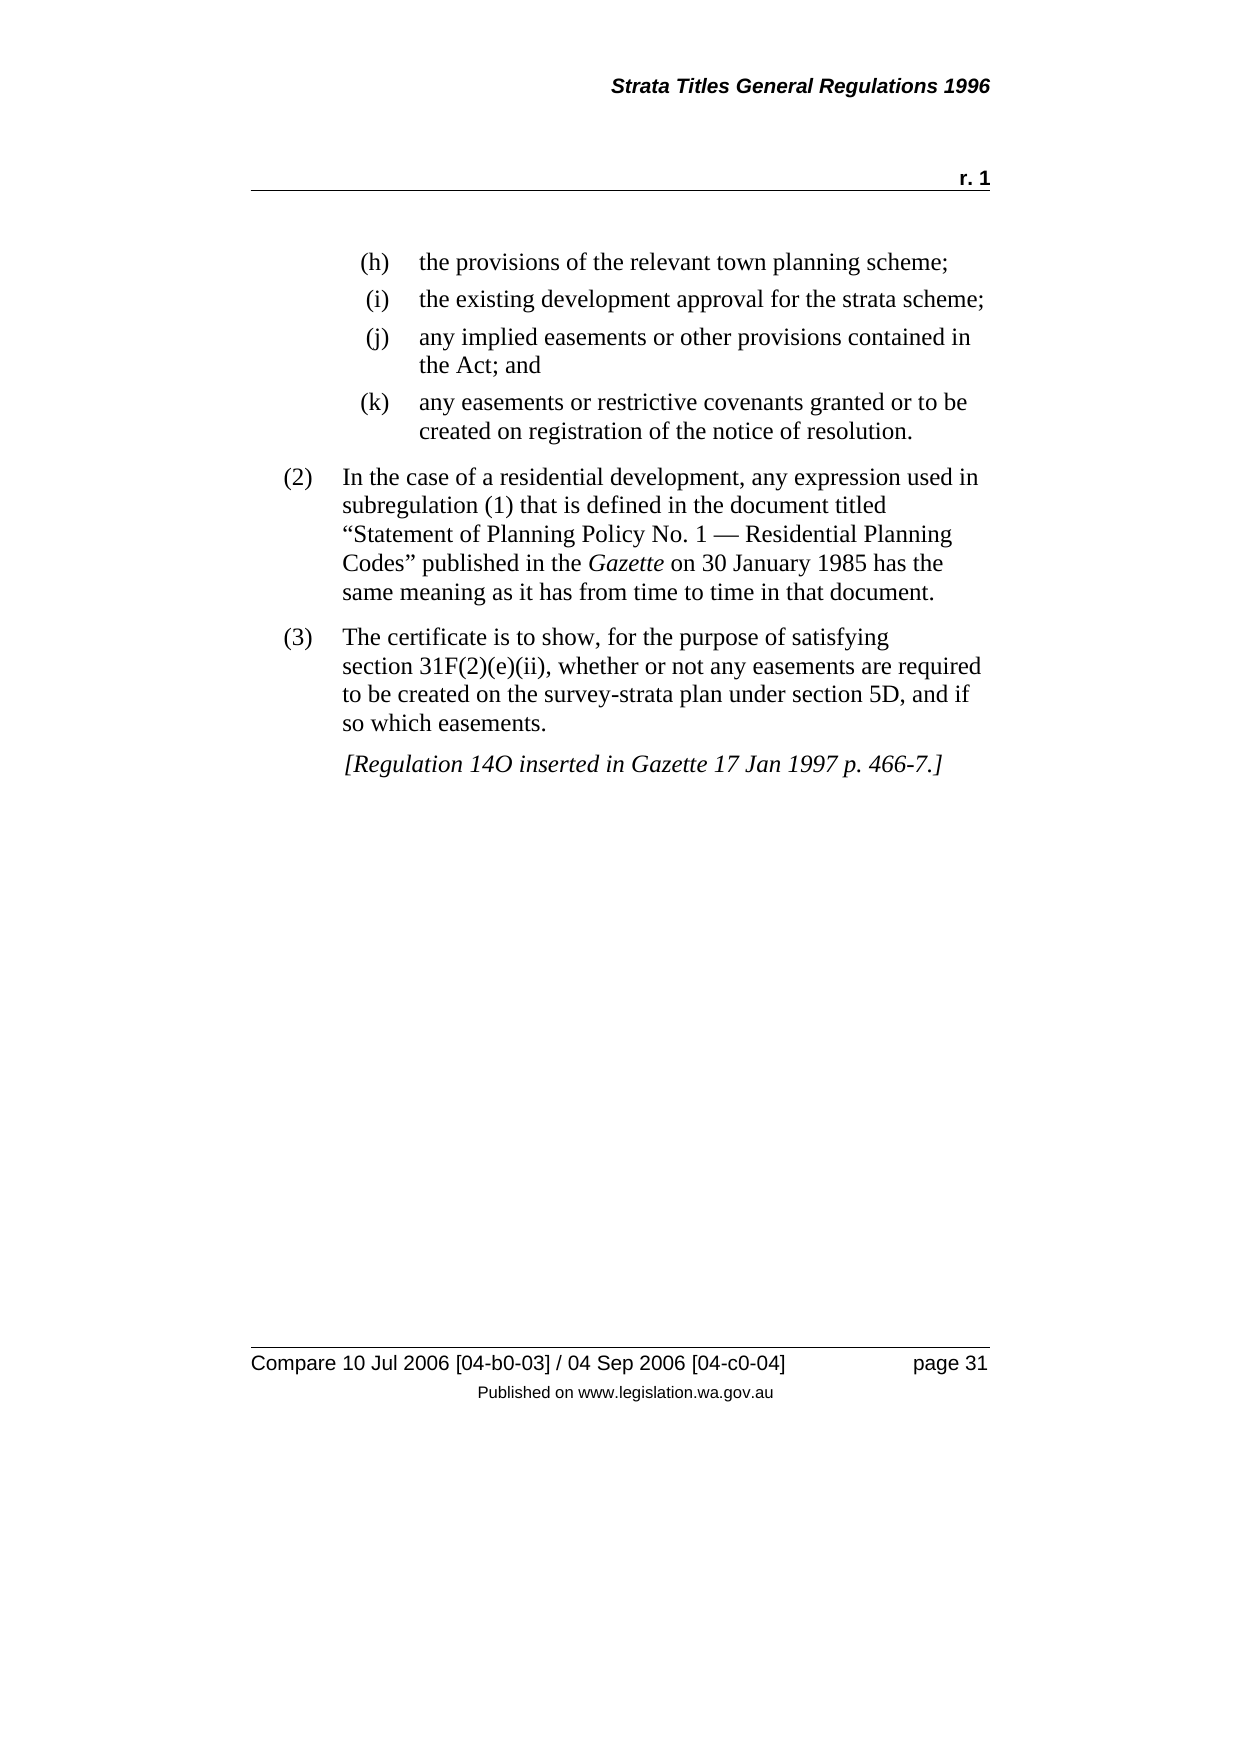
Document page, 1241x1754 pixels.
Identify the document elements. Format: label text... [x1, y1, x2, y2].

text [Regulation 14O inserted in Gazette 17 Jan 1997 p. 466-7.] [251, 749, 990, 778]
text (2) In the case of a residential development, any expression used in subregulation (1) that is defined in the document titled “Statement of Planning Policy No. 1 — Residential Planning Codes” published in the Gazette on 30 January 1985 has the same meaning as it has from time to time in that document. [251, 462, 990, 605]
text (i) the existing development approval for the strata scheme; [251, 284, 990, 313]
text (j) any implied easements or other provisions contained in the Act; and [251, 322, 990, 379]
text (k) any easements or restrictive covenants granted or to be created on registration of the notice of resolution. [251, 387, 990, 445]
text (3) The certificate is to show, for the purpose of satisfying section 31F(2)(e)(ii), whether or not any easements are required to be created on the survey-strata plan under section 5D, and if so which easements. [251, 622, 990, 737]
text (h) the provisions of the relevant town planning scheme; [251, 247, 990, 276]
